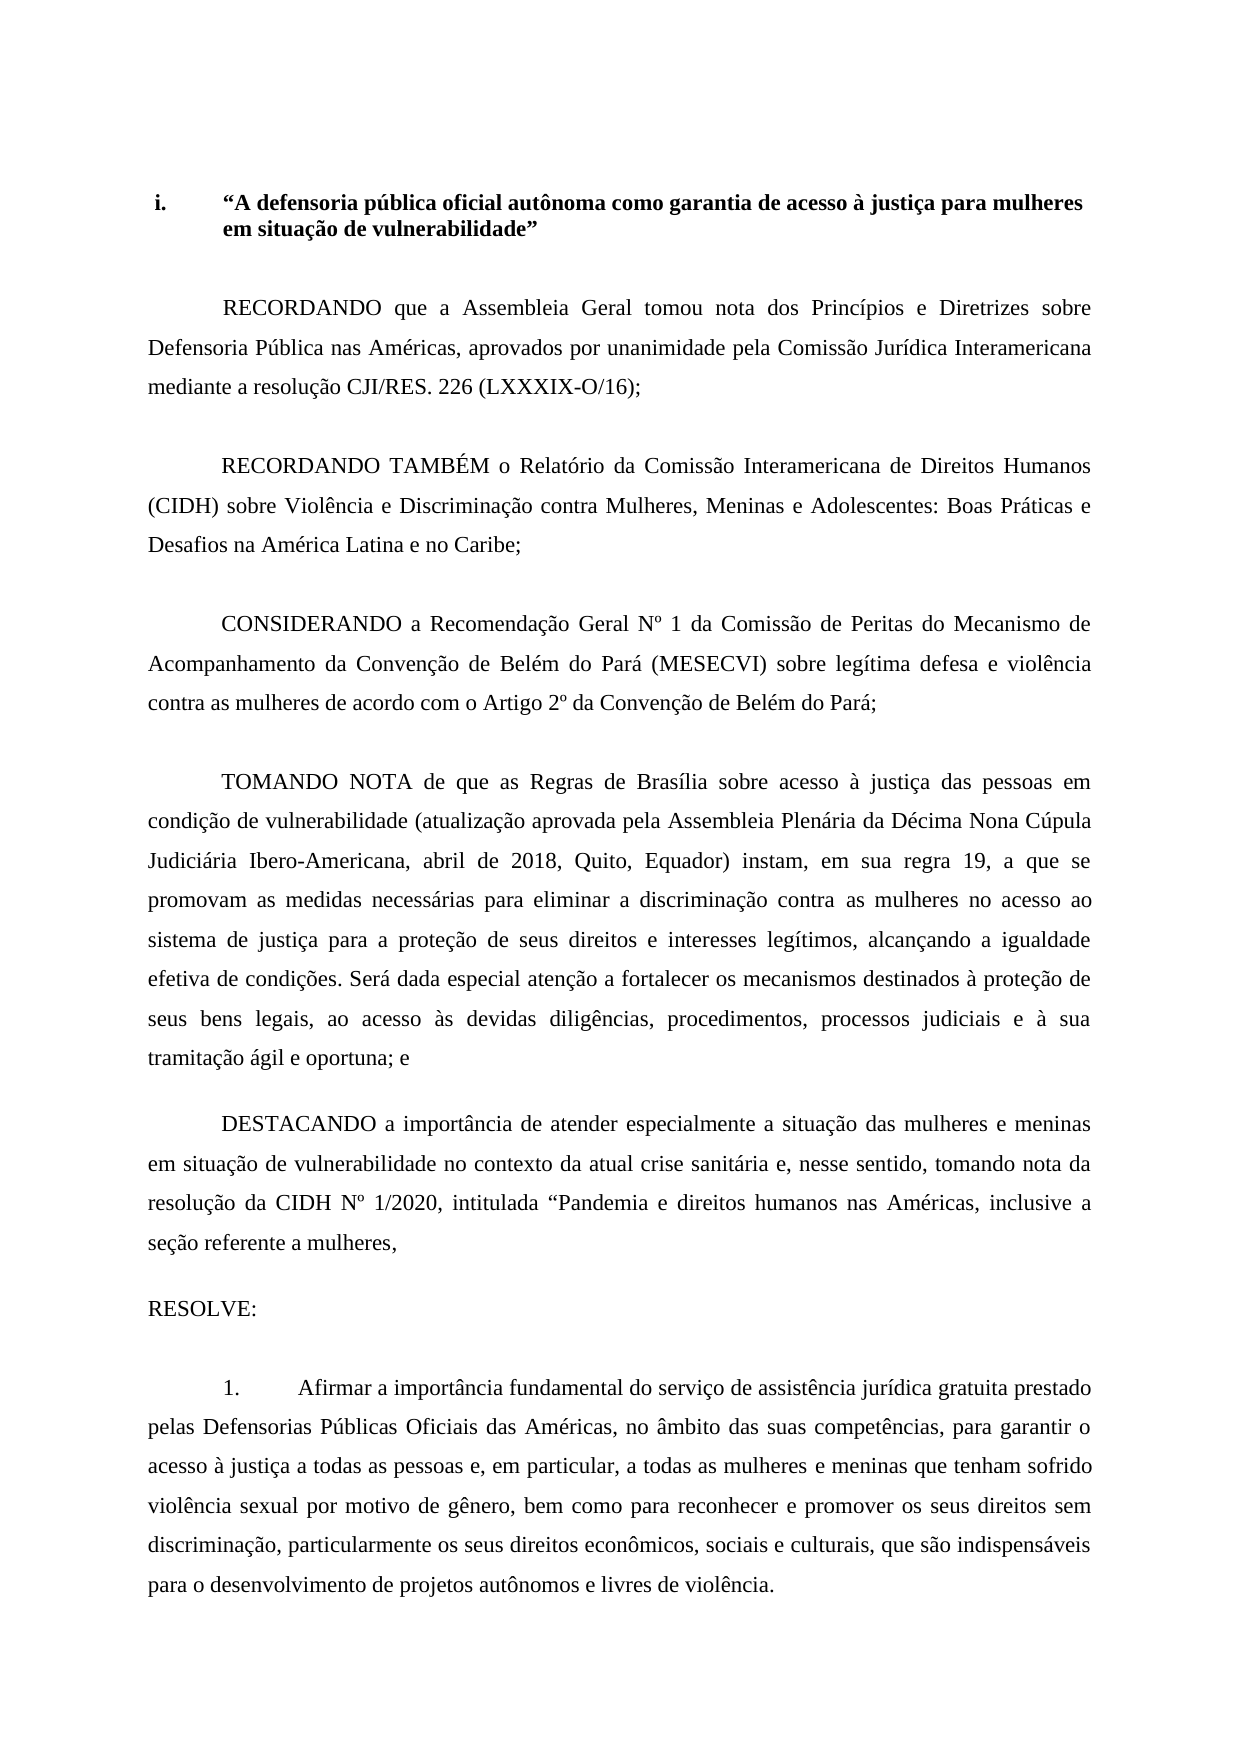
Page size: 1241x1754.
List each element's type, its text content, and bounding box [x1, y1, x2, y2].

list Afirmar a importância fundamental do serviço de assistência jurídica gratuita prestado pelas Defensorias Públicas Oficiais das Américas, no âmbito das suas competências, para garantir o acesso à justiça a todas as pessoas e, em particular, a todas as mulheres e meninas que tenham sofrido violência sexual por motivo de gênero, bem como para reconhecer e promover os seus direitos sem discriminação, particularmente os seus direitos econômicos, sociais e culturais, que são indispensáveis para o desenvolvimento de projetos autônomos e livres de violência. [148, 1373, 1093, 1597]
text TOMANDO NOTA de que as Regras de Brasília sobre acesso à justiça das pessoas em condição de vulnerabilidade (atualização aprovada pela Assembleia Plenária da Décima Nona Cúpula Judiciária Ibero-Americana, abril de 2018, Quito, Equador) instam, em sua regra 19, a que se promovam as medidas necessárias para eliminar a discriminação contra as mulheres no acesso ao sistema de justiça para a proteção de seus direitos e interesses legítimos, alcançando a igualdade efetiva de condições. Será dada especial atenção a fortalecer os mecanismos destinados à proteção de seus bens legais, ao acesso às devidas diligências, procedimentos, processos judiciais e à sua tramitação ágil e oportuna; e [148, 768, 1093, 1071]
text CONSIDERANDO a Recomendação Geral Nº 1 da Comissão de Peritas do Mecanismo de Acompanhamento da Convenção de Belém do Pará (MESECVI) sobre legítima defesa e violência contra as mulheres de acordo com o Artigo 2º da Convenção de Belém do Pará; [148, 610, 1093, 716]
subtitle “A defensoria pública oficial autônoma como garantia de acesso à justiça para mulheres em situação de vulnerabilidade” [166, 189, 1093, 242]
text RECORDANDO que a Assembleia Geral tomou nota dos Princípios e Diretrizes sobre Defensoria Pública nas Américas, aprovados por unanimidade pela Comissão Jurídica Interamericana mediante a resolução CJI/RES. 226 (LXXXIX-O/16); [148, 294, 1093, 400]
text DESTACANDO a importância de atender especialmente a situação das mulheres e meninas em situação de vulnerabilidade no contexto da atual crise sanitária e, nesse sentido, tomando nota da resolução da CIDH Nº 1/2020, intitulada “Pandemia e direitos humanos nas Américas, inclusive a seção referente a mulheres, [148, 1110, 1093, 1255]
text RESOLVE: [148, 1294, 1093, 1321]
text RECORDANDO TAMBÉM o Relatório da Comissão Interamericana de Direitos Humanos (CIDH) sobre Violência e Discriminação contra Mulheres, Meninas e Adolescentes: Boas Práticas e Desafios na América Latina e no Caribe; [148, 452, 1093, 558]
